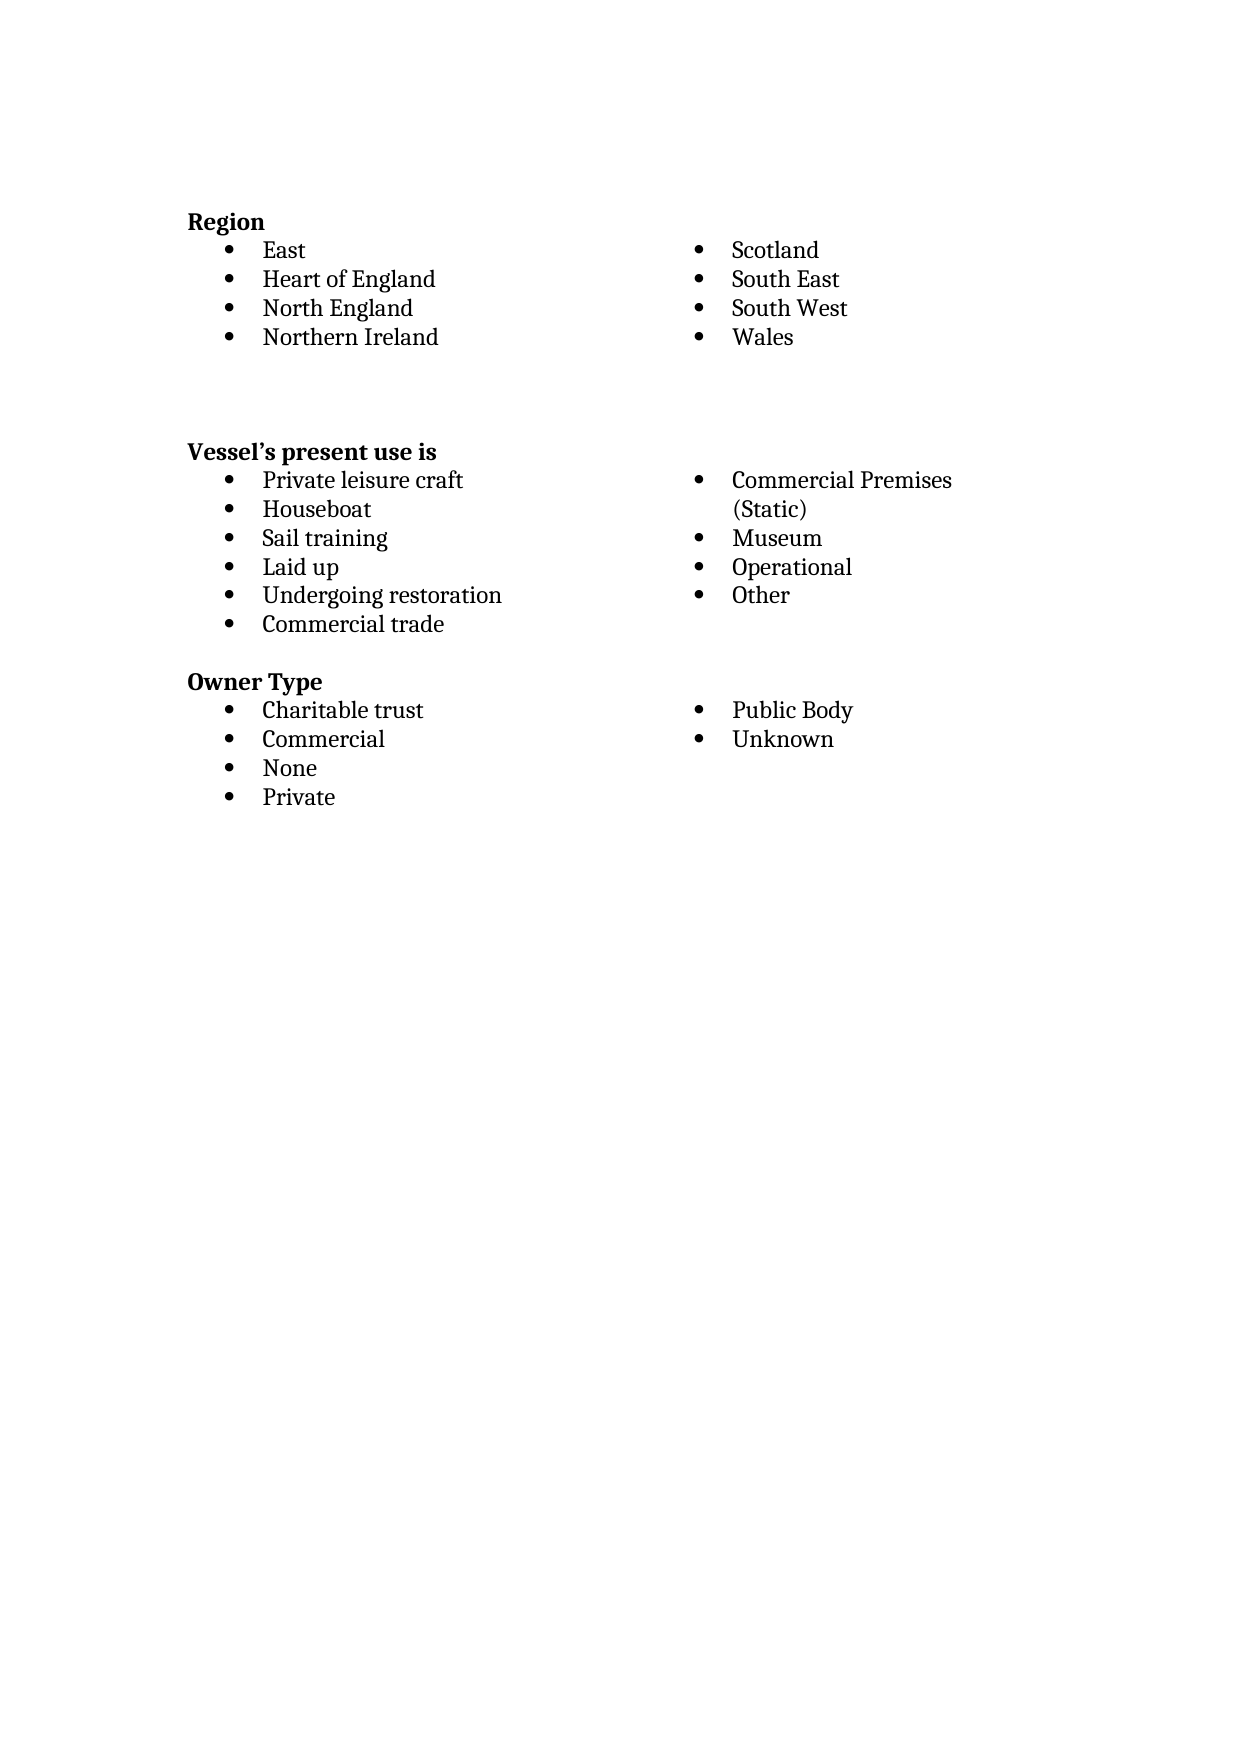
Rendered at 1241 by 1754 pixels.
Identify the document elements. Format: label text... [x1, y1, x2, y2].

list Commercial trade [225, 610, 583, 639]
list Unknown [694, 725, 1053, 754]
list Commercial [225, 725, 583, 754]
list Scotland [694, 236, 1053, 265]
list Heart of England [225, 265, 583, 294]
list Undergoing restoration [225, 581, 583, 610]
text Vessel’s present use is [187, 437, 1053, 466]
list Private [225, 782, 583, 811]
list None [225, 754, 583, 782]
list Museum [694, 524, 1053, 552]
list Other [694, 581, 1053, 610]
list North England [225, 294, 583, 322]
text Region [187, 207, 1053, 236]
list Wales [694, 322, 1053, 351]
list Houseboat [225, 495, 583, 524]
list South East [694, 265, 1053, 294]
list East [225, 236, 583, 265]
list Charitable trust [225, 696, 583, 725]
list Commercial Premises [694, 466, 1053, 495]
list Sail training [225, 524, 583, 552]
list Laid up [225, 552, 583, 581]
list Northern Ireland [225, 322, 583, 351]
list Private leisure craft [225, 466, 583, 495]
list Operational [694, 552, 1053, 581]
list South West [694, 294, 1053, 322]
list Public Body [694, 696, 1053, 725]
text Owner Type [187, 667, 1053, 696]
list (Static) [732, 495, 1053, 524]
